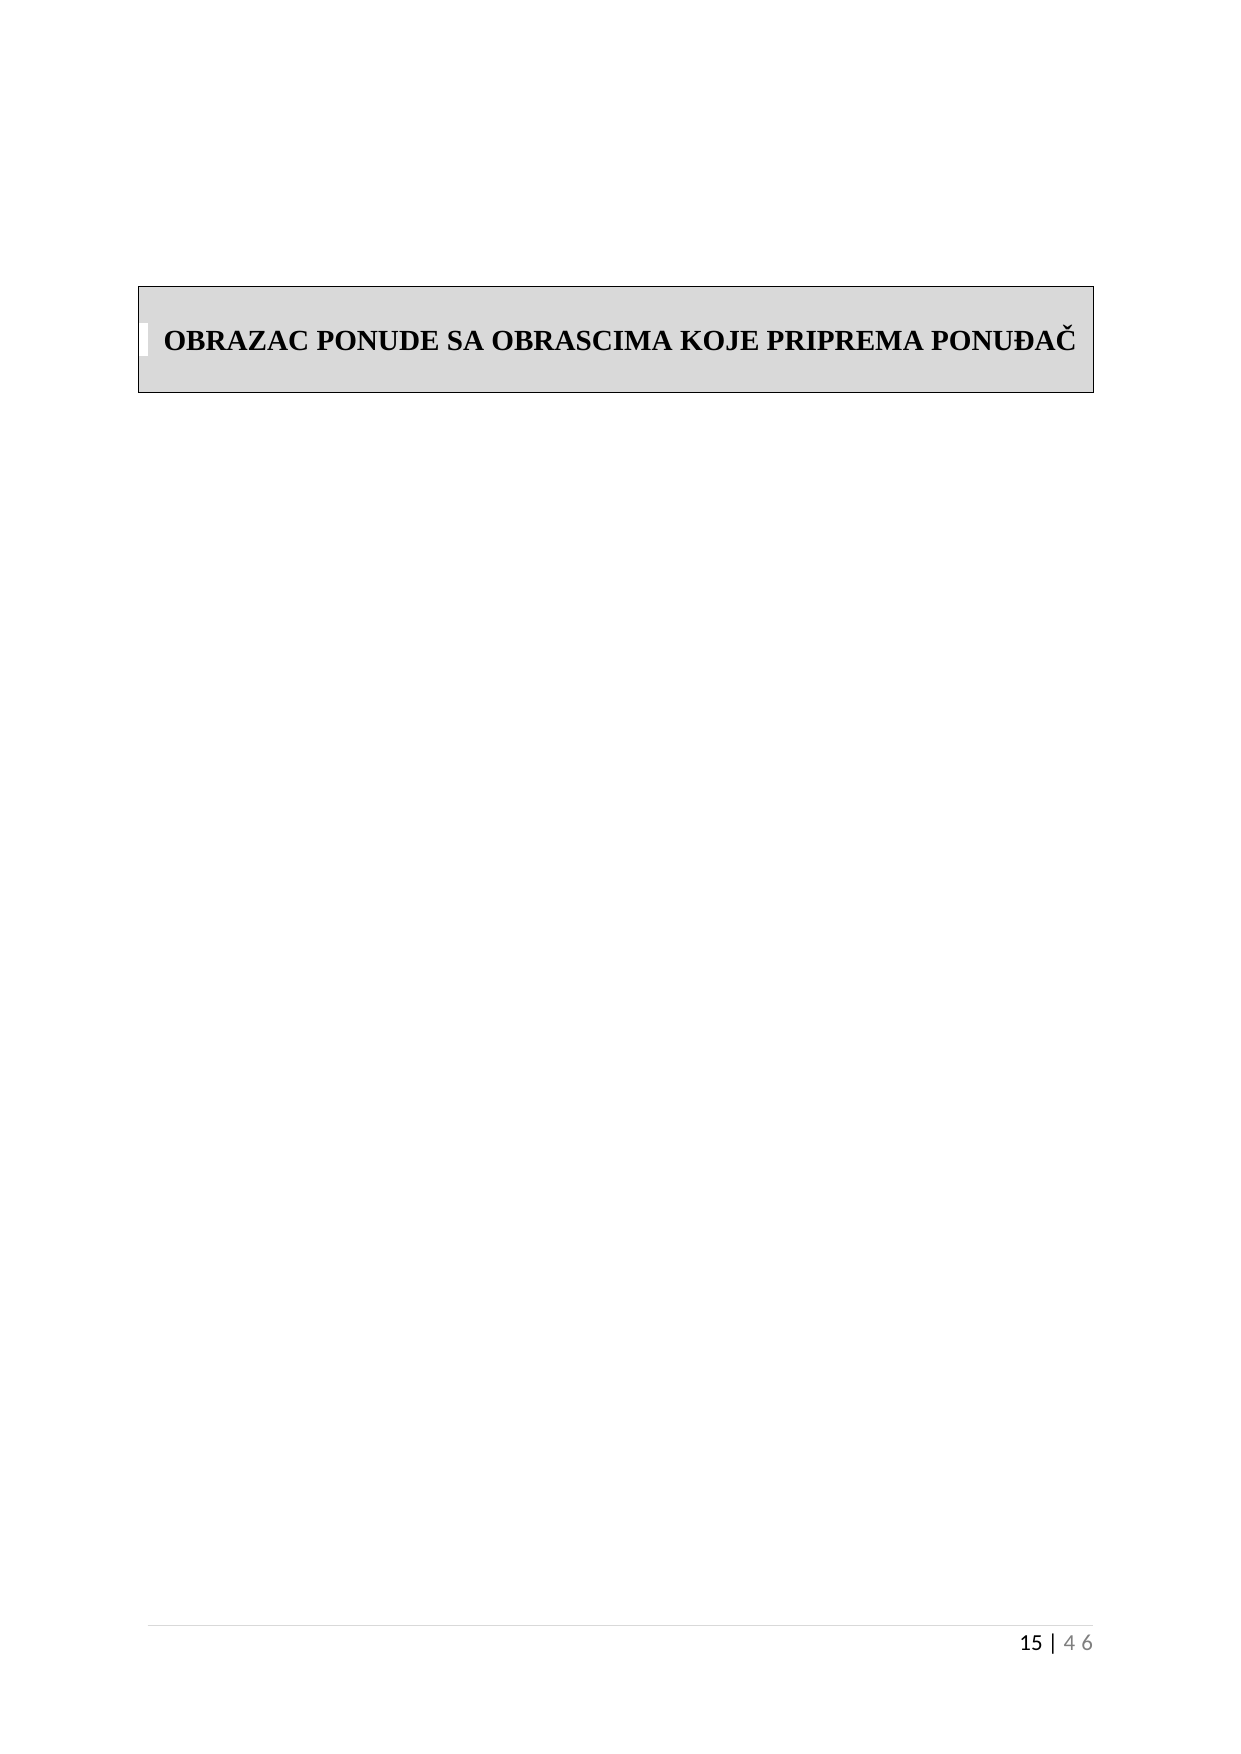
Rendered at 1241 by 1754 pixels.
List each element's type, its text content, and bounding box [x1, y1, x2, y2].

subtitle OBRAZAC PONUDE SA OBRASCIMA KOJE PRIPREMA PONUĐAČ [148, 323, 1093, 353]
